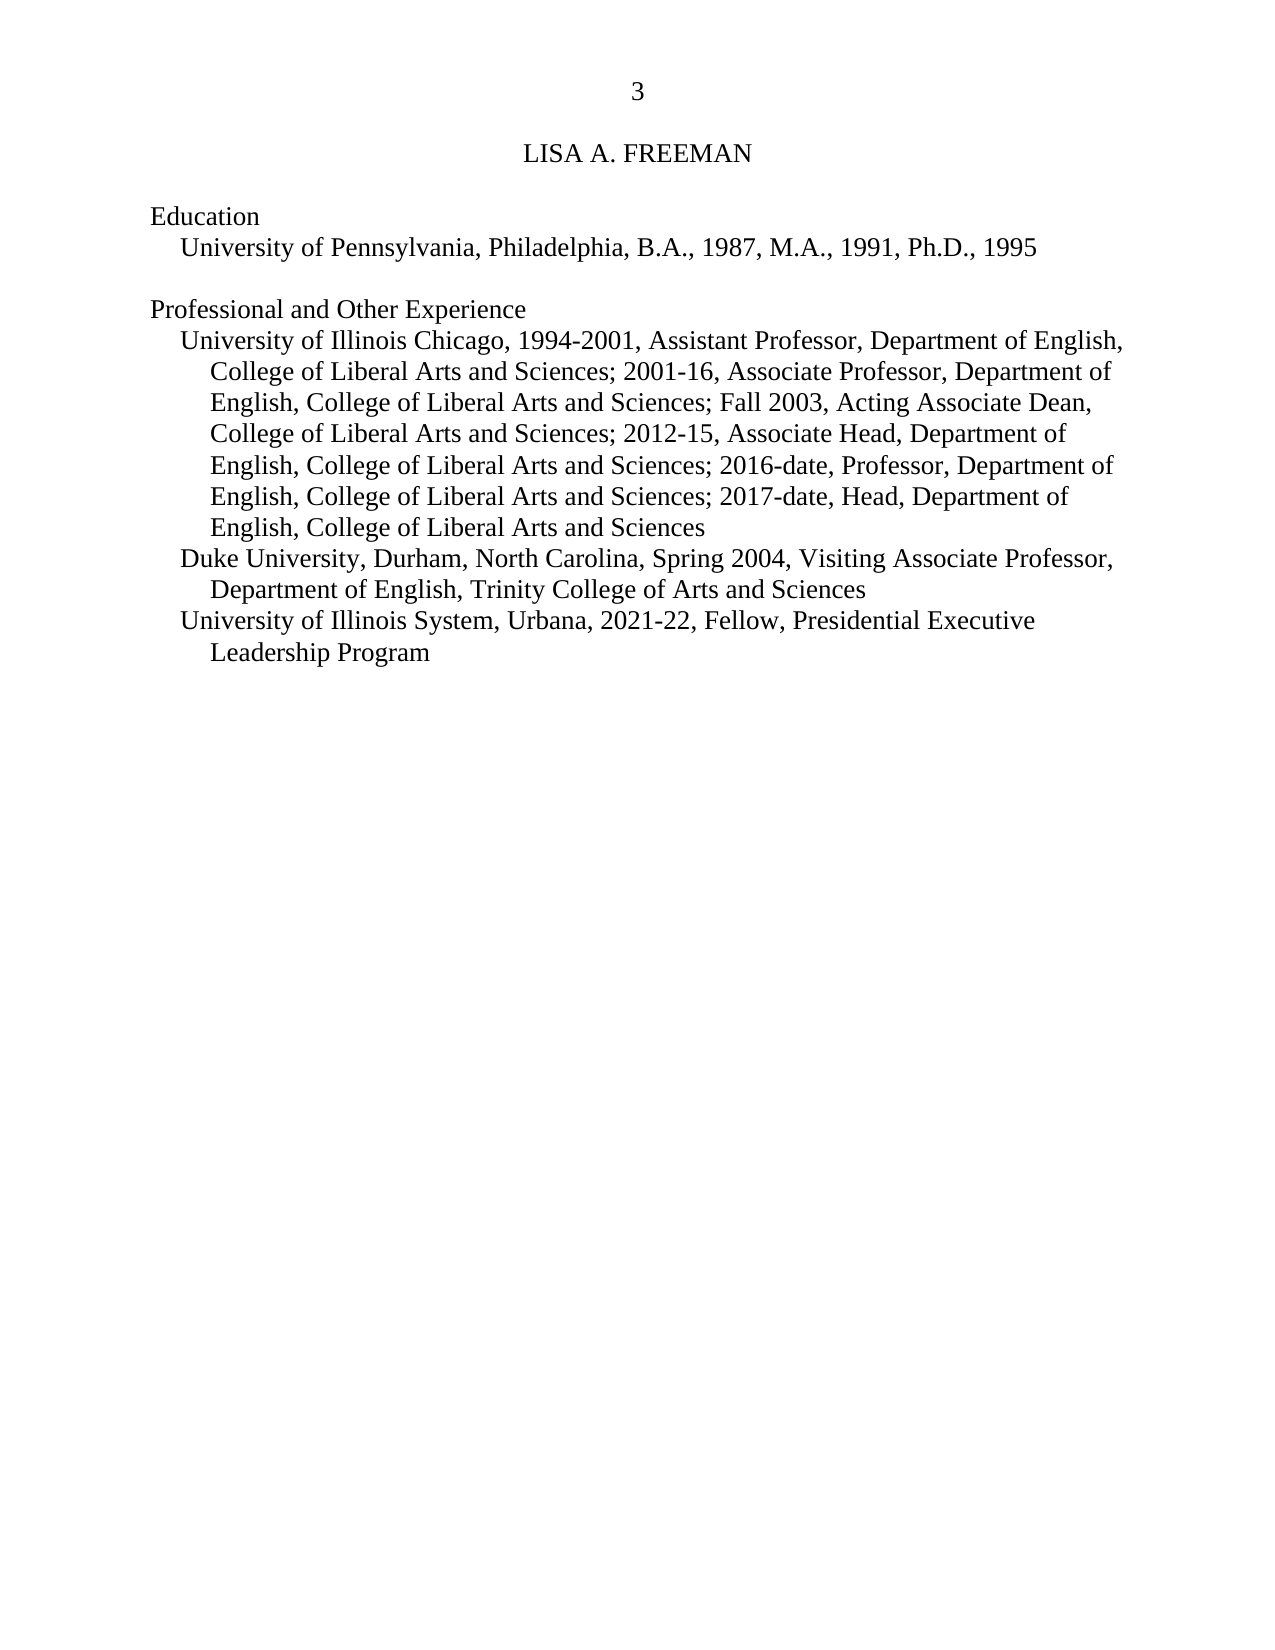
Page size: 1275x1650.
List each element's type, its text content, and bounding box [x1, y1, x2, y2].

text Duke University, Durham, North Carolina, Spring 2004, Visiting Associate Professor, [150, 542, 1125, 573]
text University of Illinois Chicago, 1994-2001, Assistant Professor, Department of English, [150, 324, 1125, 355]
text Education [150, 199, 1125, 231]
text Leadership Program [150, 636, 1125, 667]
text Department of English, Trinity College of Arts and Sciences [150, 573, 1125, 604]
text University of Illinois System, Urbana, 2021-22, Fellow, Presidential Executive [150, 604, 1125, 636]
text University of Pennsylvania, Philadelphia, B.A., 1987, M.A., 1991, Ph.D., 1995 [150, 231, 1125, 262]
text Professional and Other Experience [150, 293, 1125, 324]
text College of Liberal Arts and Sciences; 2001-16, Associate Professor, Department of English, College of Liberal Arts and Sciences; Fall 2003, Acting Associate Dean, College of Liberal Arts and Sciences; 2012-15, Associate Head, Department of English, College of Liberal Arts and Sciences; 2016-date, Professor, Department of English, College of Liberal Arts and Sciences; 2017-date, Head, Department of English, College of Liberal Arts and Sciences [210, 355, 1125, 542]
text (A biographical sketch follows.)LISA A. FREEMAN [150, 137, 1125, 168]
